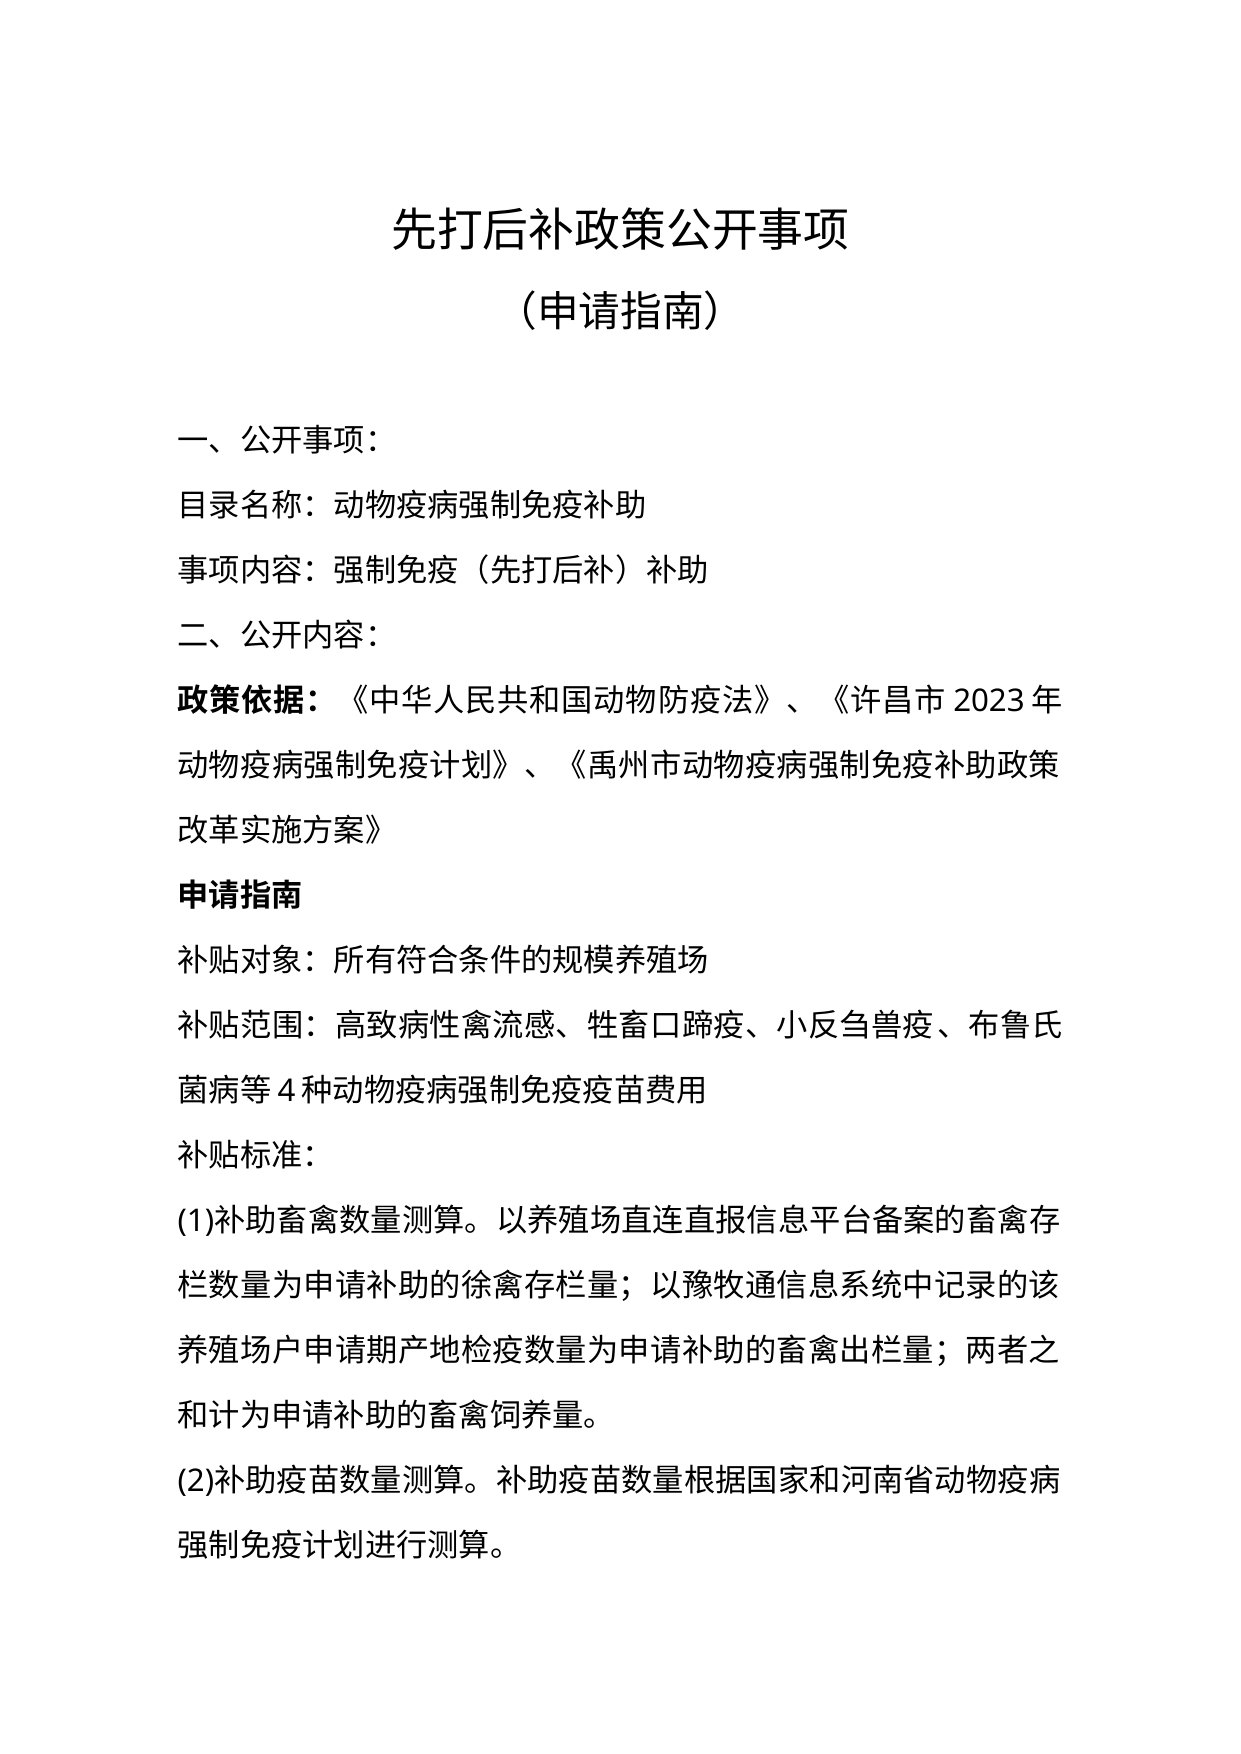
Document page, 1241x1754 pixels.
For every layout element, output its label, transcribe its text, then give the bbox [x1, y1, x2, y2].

text 补贴对象：所有符合条件的规模养殖场 [177, 926, 1063, 991]
text 事项内容：强制免疫（先打后补）补助 [177, 536, 1063, 601]
list (1)补助畜禽数量测算。以养殖场直连直报信息平台备案的畜禽存栏数量为申请补助的徐禽存栏量；以豫牧通信息系统中记录的该养殖场户申请期产地检疫数量为申请补助的畜禽出栏量；两者之和计为申请补助的畜禽饲养量。 [177, 1186, 1063, 1446]
text 补贴范围：高致病性禽流感、牲畜口蹄疫、小反刍兽疫、布鲁氏菌病等4种动物疫病强制免疫疫苗费用 [177, 991, 1063, 1121]
text 目录名称：动物疫病强制免疫补助 [177, 471, 1063, 536]
text 一、公开事项： [177, 406, 1063, 471]
text 二、公开内容： [177, 601, 1063, 666]
list (2)补助疫苗数量测算。补助疫苗数量根据国家和河南省动物疫病强制免疫计划进行测算。 [177, 1446, 1063, 1576]
text 先打后补政策公开事项 [177, 178, 1063, 276]
list 补贴标准： [177, 1121, 1063, 1186]
text （申请指南） [177, 276, 1063, 341]
text 申请指南 [177, 861, 1063, 926]
text 政策依据：《中华人民共和国动物防疫法》、《许昌市2023年动物疫病强制免疫计划》、《禹州市动物疫病强制免疫补助政策改革实施方案》 [177, 666, 1063, 861]
